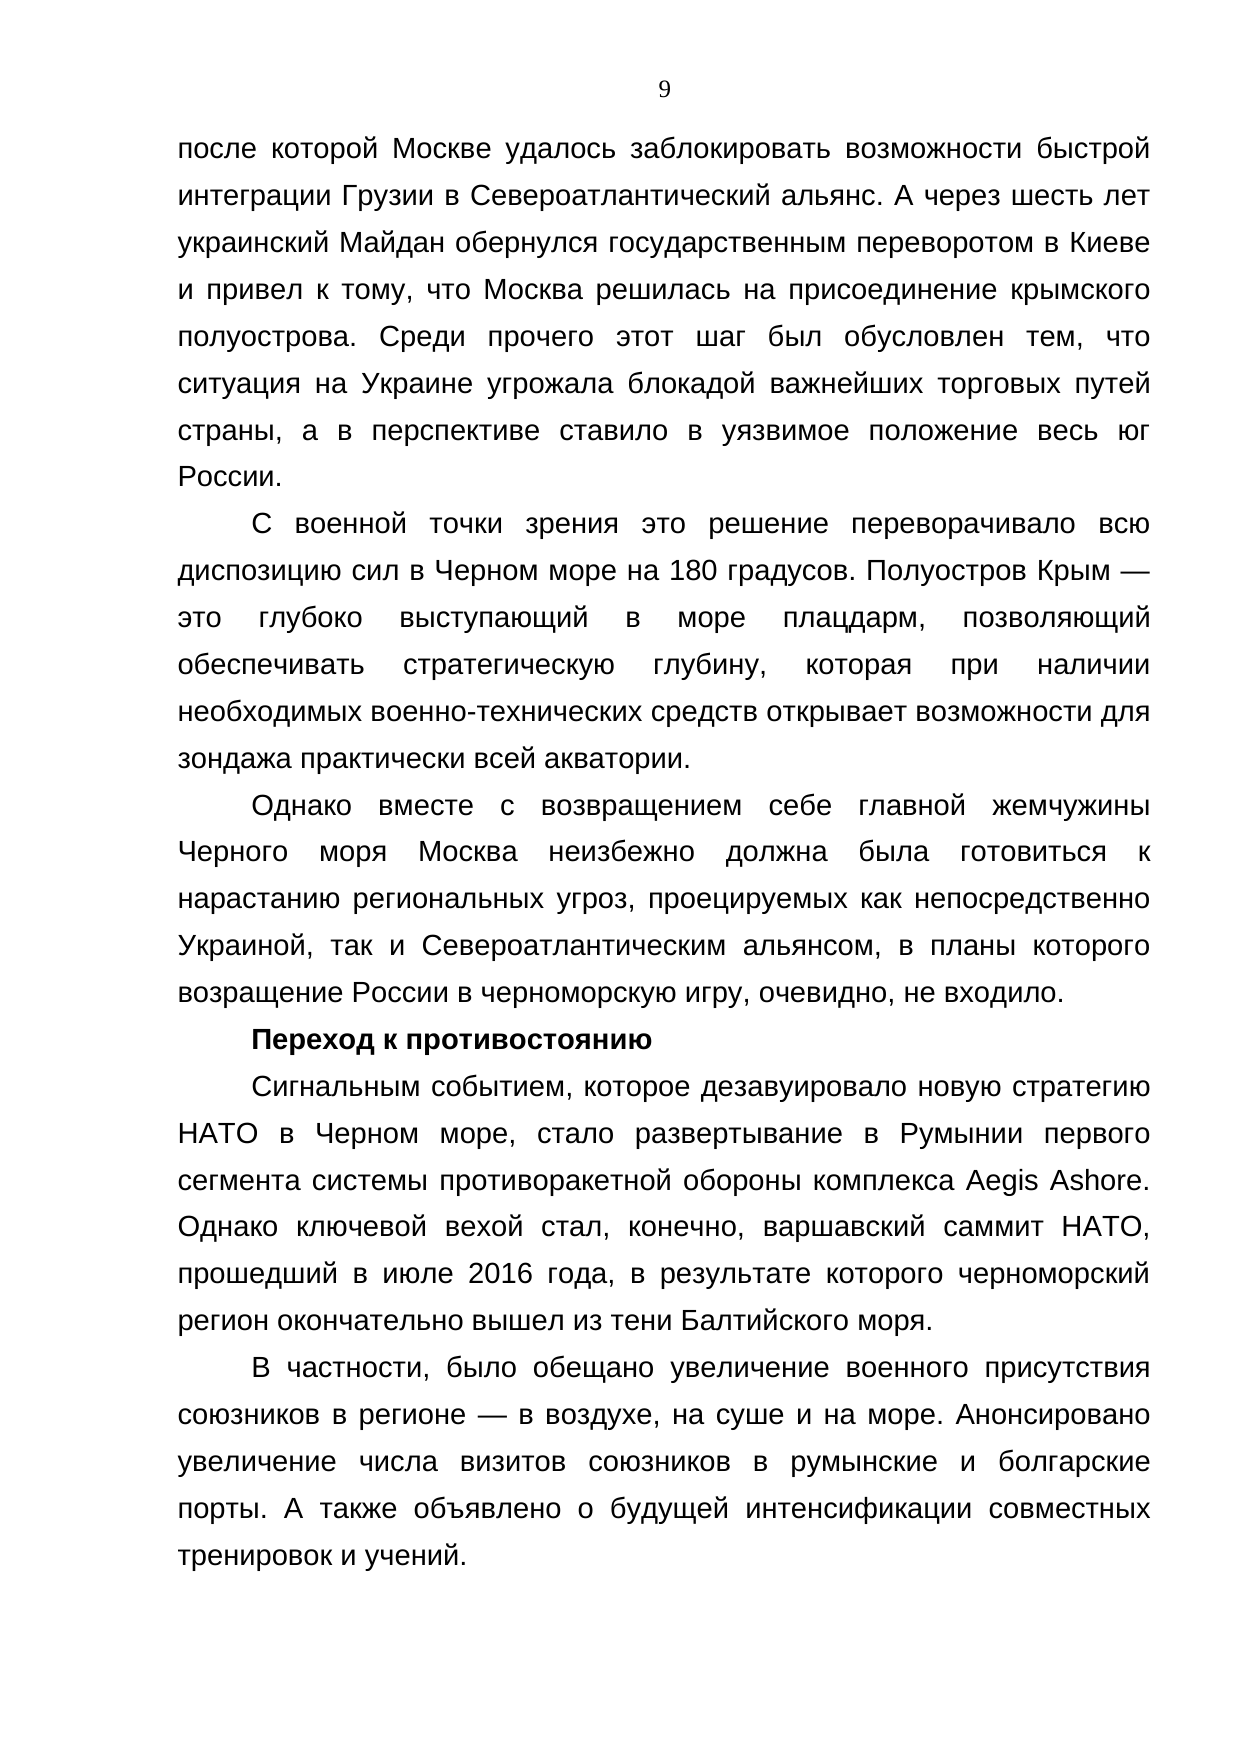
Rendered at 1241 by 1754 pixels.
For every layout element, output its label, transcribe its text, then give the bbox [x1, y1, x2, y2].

text В частности, было обещано увеличение военного присутствия союзников в регионе — в воздухе, на суше и на море. Анонсировано увеличение числа визитов союзников в румынские и болгарские порты. А также объявлено о будущей интенсификации совместных тренировок и учений. [177, 1350, 1152, 1571]
text С военной точки зрения это решение переворачивало всю диспозицию сил в Черном море на 180 градусов. Полуостров Крым — это глубоко выступающий в море плацдарм, позволяющий обеспечивать стратегическую глубину, которая при наличии необходимых военно-технических средств открывает возможности для зондажа практически всей акватории. [177, 506, 1152, 774]
text Однако вместе с возвращением себе главной жемчужины Черного моря Москва неизбежно должна была готовиться к нарастанию региональных угроз, проецируемых как непосредственно Украиной, так и Североатлантическим альянсом, в планы которого возращение России в черноморскую игру, очевидно, не входило. [177, 787, 1152, 1008]
text Сигнальным событием, которое дезавуировало новую стратегию НАТО в Черном море, стало развертывание в Румынии первого сегмента системы противоракетной обороны комплекса Aegis Ashore. Однако ключевой вехой стал, конечно, варшавский саммит НАТО, прошедший в июле 2016 года, в результате которого черноморский регион окончательно вышел из тени Балтийского моря. [177, 1069, 1152, 1337]
text Переход к противостоянию [177, 1022, 1152, 1055]
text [177, 131, 1152, 493]
